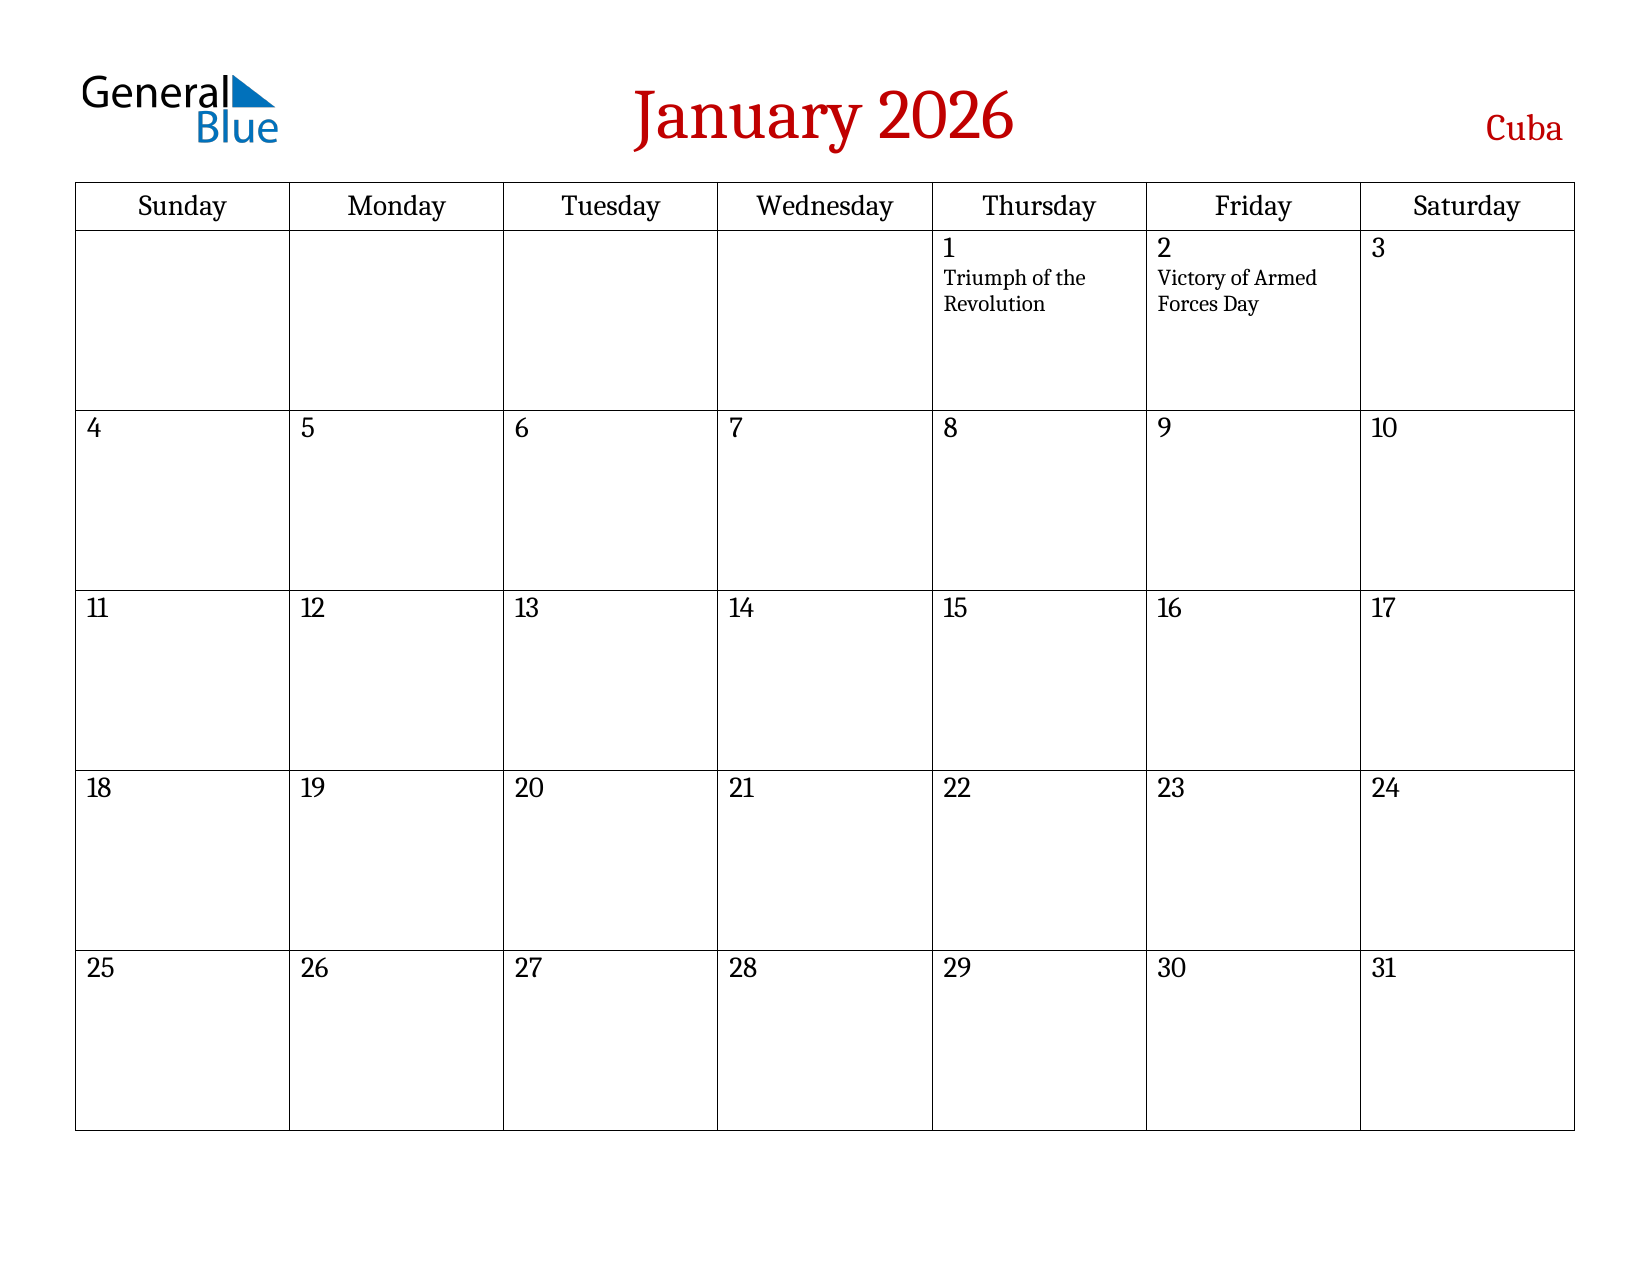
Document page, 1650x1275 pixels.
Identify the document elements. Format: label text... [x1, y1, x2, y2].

table_cell [290, 985, 503, 1130]
table_cell Saturday [1361, 183, 1574, 230]
table_cell [933, 625, 1146, 770]
table_cell Friday [1147, 183, 1360, 230]
table_cell [718, 265, 932, 410]
table_cell Victory of Armed Forces Day [1147, 265, 1360, 410]
table_cell [76, 231, 289, 264]
table_cell [76, 445, 289, 590]
table_cell Triumph of the Revolution [933, 265, 1146, 410]
table_cell 17 [1361, 591, 1574, 625]
table_cell [933, 985, 1146, 1130]
table_cell 26 [290, 951, 503, 985]
table_cell 6 [504, 411, 717, 444]
table_cell 3 [1361, 231, 1574, 264]
picture [82, 75, 278, 143]
table_cell [1361, 265, 1574, 410]
table_cell Monday [290, 183, 503, 230]
table_cell 25 [76, 951, 289, 985]
table_cell 22 [933, 771, 1146, 805]
table_cell [1361, 985, 1574, 1130]
table_cell 11 [76, 591, 289, 625]
table_cell [504, 445, 717, 590]
table_cell [1147, 805, 1360, 950]
table_cell 16 [1147, 591, 1360, 625]
table_cell [504, 625, 717, 770]
table_cell 27 [504, 951, 717, 985]
table_cell 4 [76, 411, 289, 444]
table_cell 14 [718, 591, 932, 625]
table_cell [290, 231, 503, 264]
table_cell [933, 445, 1146, 590]
table_cell [290, 445, 503, 590]
table_cell 5 [290, 411, 503, 444]
table_cell 15 [933, 591, 1146, 625]
table_cell [1361, 625, 1574, 770]
table_cell [1361, 805, 1574, 950]
table_cell Thursday [933, 183, 1146, 230]
table_cell 13 [504, 591, 717, 625]
table_cell 9 [1147, 411, 1360, 444]
table_cell 21 [718, 771, 932, 805]
table_cell [1147, 445, 1360, 590]
table_cell [504, 985, 717, 1130]
table_cell [718, 625, 932, 770]
table_cell [290, 625, 503, 770]
table_cell [290, 265, 503, 410]
table_cell 20 [504, 771, 717, 805]
table_cell [76, 625, 289, 770]
table_cell 7 [718, 411, 932, 444]
table_cell 10 [1361, 411, 1574, 444]
table_cell [1361, 445, 1574, 590]
table_cell 31 [1361, 951, 1574, 985]
table_cell [76, 985, 289, 1130]
table_cell Tuesday [504, 183, 717, 230]
table_cell 28 [718, 951, 932, 985]
table_header Cuba [1146, 75, 1574, 182]
table_cell [76, 265, 289, 410]
table_cell Sunday [76, 183, 289, 230]
table_cell [290, 805, 503, 950]
table_header January 2026 [504, 75, 1146, 182]
table_cell 18 [76, 771, 289, 805]
table_header [76, 75, 503, 182]
table_cell 8 [933, 411, 1146, 444]
table_cell [1147, 625, 1360, 770]
table_cell 2 [1147, 231, 1360, 264]
table_cell [718, 445, 932, 590]
table_cell Wednesday [718, 183, 932, 230]
table_cell 24 [1361, 771, 1574, 805]
table_cell [718, 805, 932, 950]
table_cell 23 [1147, 771, 1360, 805]
table_cell [504, 265, 717, 410]
table_cell [933, 805, 1146, 950]
table_cell 1 [933, 231, 1146, 264]
table_cell [1147, 985, 1360, 1130]
table_cell 30 [1147, 951, 1360, 985]
table_cell [718, 231, 932, 264]
table_cell 12 [290, 591, 503, 625]
table_cell 29 [933, 951, 1146, 985]
table_cell [718, 985, 932, 1130]
table_cell [504, 805, 717, 950]
table_cell 19 [290, 771, 503, 805]
table_cell [76, 805, 289, 950]
table_cell [504, 231, 717, 264]
